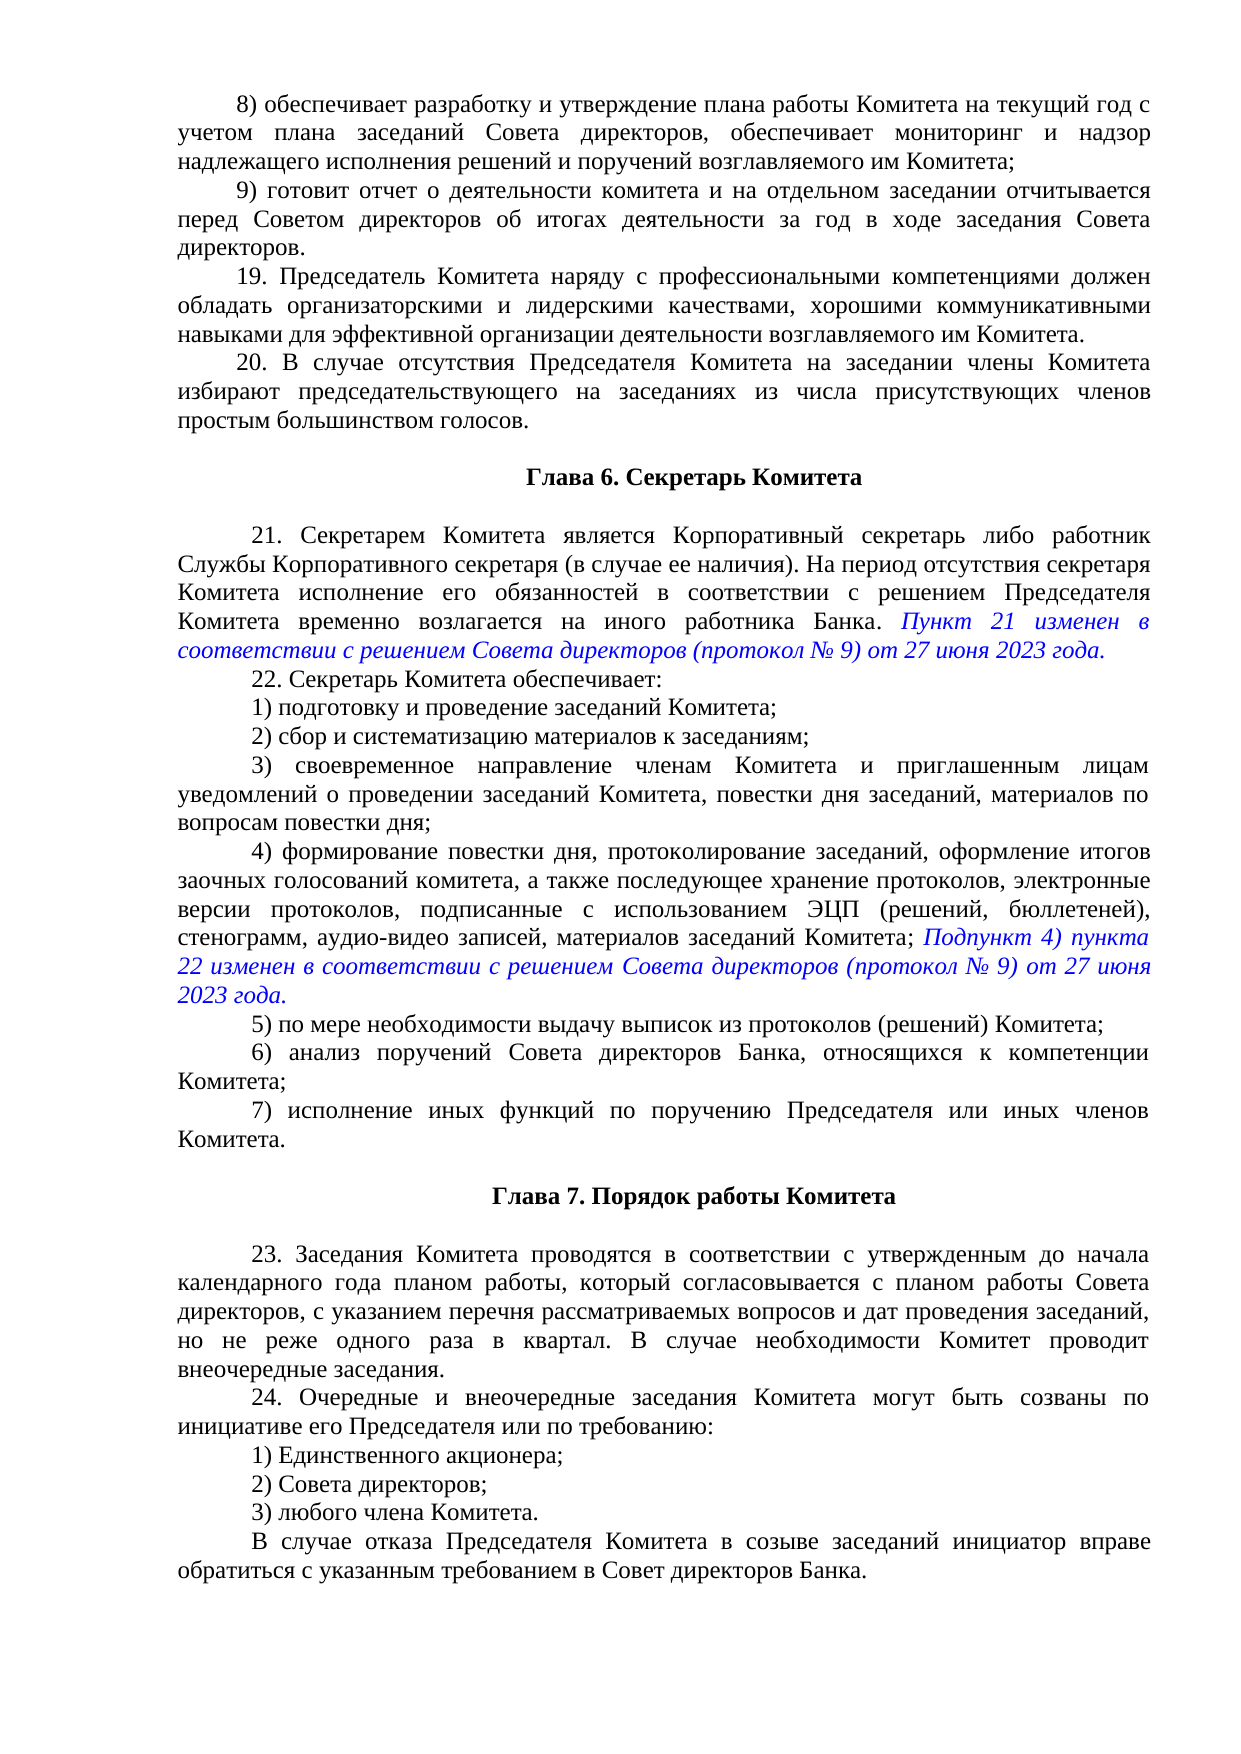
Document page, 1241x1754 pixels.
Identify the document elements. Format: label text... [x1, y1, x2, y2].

text 3) любого члена Комитета. [177, 1497, 1152, 1526]
text 5) по мере необходимости выдачу выписок из протоколов (решений) Комитета; [177, 1009, 1150, 1037]
text 1) подготовку и проведение заседаний Комитета; [177, 692, 1152, 721]
text Глава 6. Секретарь Комитета [177, 462, 1152, 491]
text 20. В случае отсутствия Председателя Комитета на заседании члены Комитета избирают председательствующего на заседаниях из числа присутствующих членов простым большинством голосов. [177, 347, 1152, 434]
text 4) формирование повестки дня, протоколирование заседаний, оформление итогов заочных голосований комитета, а также последующее хранение протоколов, электронные версии протоколов, подписанные с использованием ЭЦП (решений, бюллетеней), стенограмм, аудио-видео записей, материалов заседаний Комитета; Подпункт 4) пункта 22 изменен в соответствии с решением Совета директоров (протокол № 9) от 27 июня 2023 года. [177, 836, 1152, 1009]
text 3) своевременное направление членам Комитета и приглашенным лицам уведомлений о проведении заседаний Комитета, повестки дня заседаний, материалов по вопросам повестки дня; [177, 750, 1150, 836]
text 9) готовит отчет о деятельности комитета и на отдельном заседании отчитывается перед Советом директоров об итогах деятельности за год в ходе заседания Совета директоров. [177, 175, 1152, 261]
text 1) Единственного акционера; [177, 1440, 1152, 1469]
text Глава 7. Порядок работы Комитета [177, 1181, 1152, 1210]
text 2) сбор и систематизацию материалов к заседаниям; [177, 721, 1152, 750]
text В случае отказа Председателя Комитета в созыве заседаний инициатор вправе обратиться с указанным требованием в Совет директоров Банка. [177, 1526, 1152, 1584]
text 19. Председатель Комитета наряду с профессиональными компетенциями должен обладать организаторскими и лидерскими качествами, хорошими коммуникативными навыками для эффективной организации деятельности возглавляемого им Комитета. [177, 261, 1152, 347]
text 24. Очередные и внеочередные заседания Комитета могут быть созваны по инициативе его Председателя или по требованию: [177, 1382, 1150, 1440]
text 6) анализ поручений Совета директоров Банка, относящихся к компетенции Комитета; [177, 1037, 1150, 1095]
text 21. Секретарем Комитета является Корпоративный секретарь либо работник Службы Корпоративного секретаря (в случае ее наличия). На период отсутствия секретаря Комитета исполнение его обязанностей в соответствии с решением Председателя Комитета временно возлагается на иного работника Банка. Пункт 21 изменен в соответствии с решением Совета директоров (протокол № 9) от 27 июня 2023 года. [177, 520, 1152, 664]
text 23. Заседания Комитета проводятся в соответствии с утвержденным до начала календарного года планом работы, который согласовывается с планом работы Совета директоров, с указанием перечня рассматриваемых вопросов и дат проведения заседаний, но не реже одного раза в квартал. В случае необходимости Комитет проводит внеочередные заседания. [177, 1239, 1150, 1382]
text 7) исполнение иных функций по поручению Председателя или иных членов Комитета. [177, 1095, 1150, 1152]
text 22. Секретарь Комитета обеспечивает: [177, 664, 1152, 692]
text 2) Совета директоров; [177, 1469, 1152, 1497]
text 8) обеспечивает разработку и утверждение плана работы Комитета на текущий год с учетом плана заседаний Совета директоров, обеспечивает мониторинг и надзор надлежащего исполнения решений и поручений возглавляемого им Комитета; [177, 89, 1152, 175]
